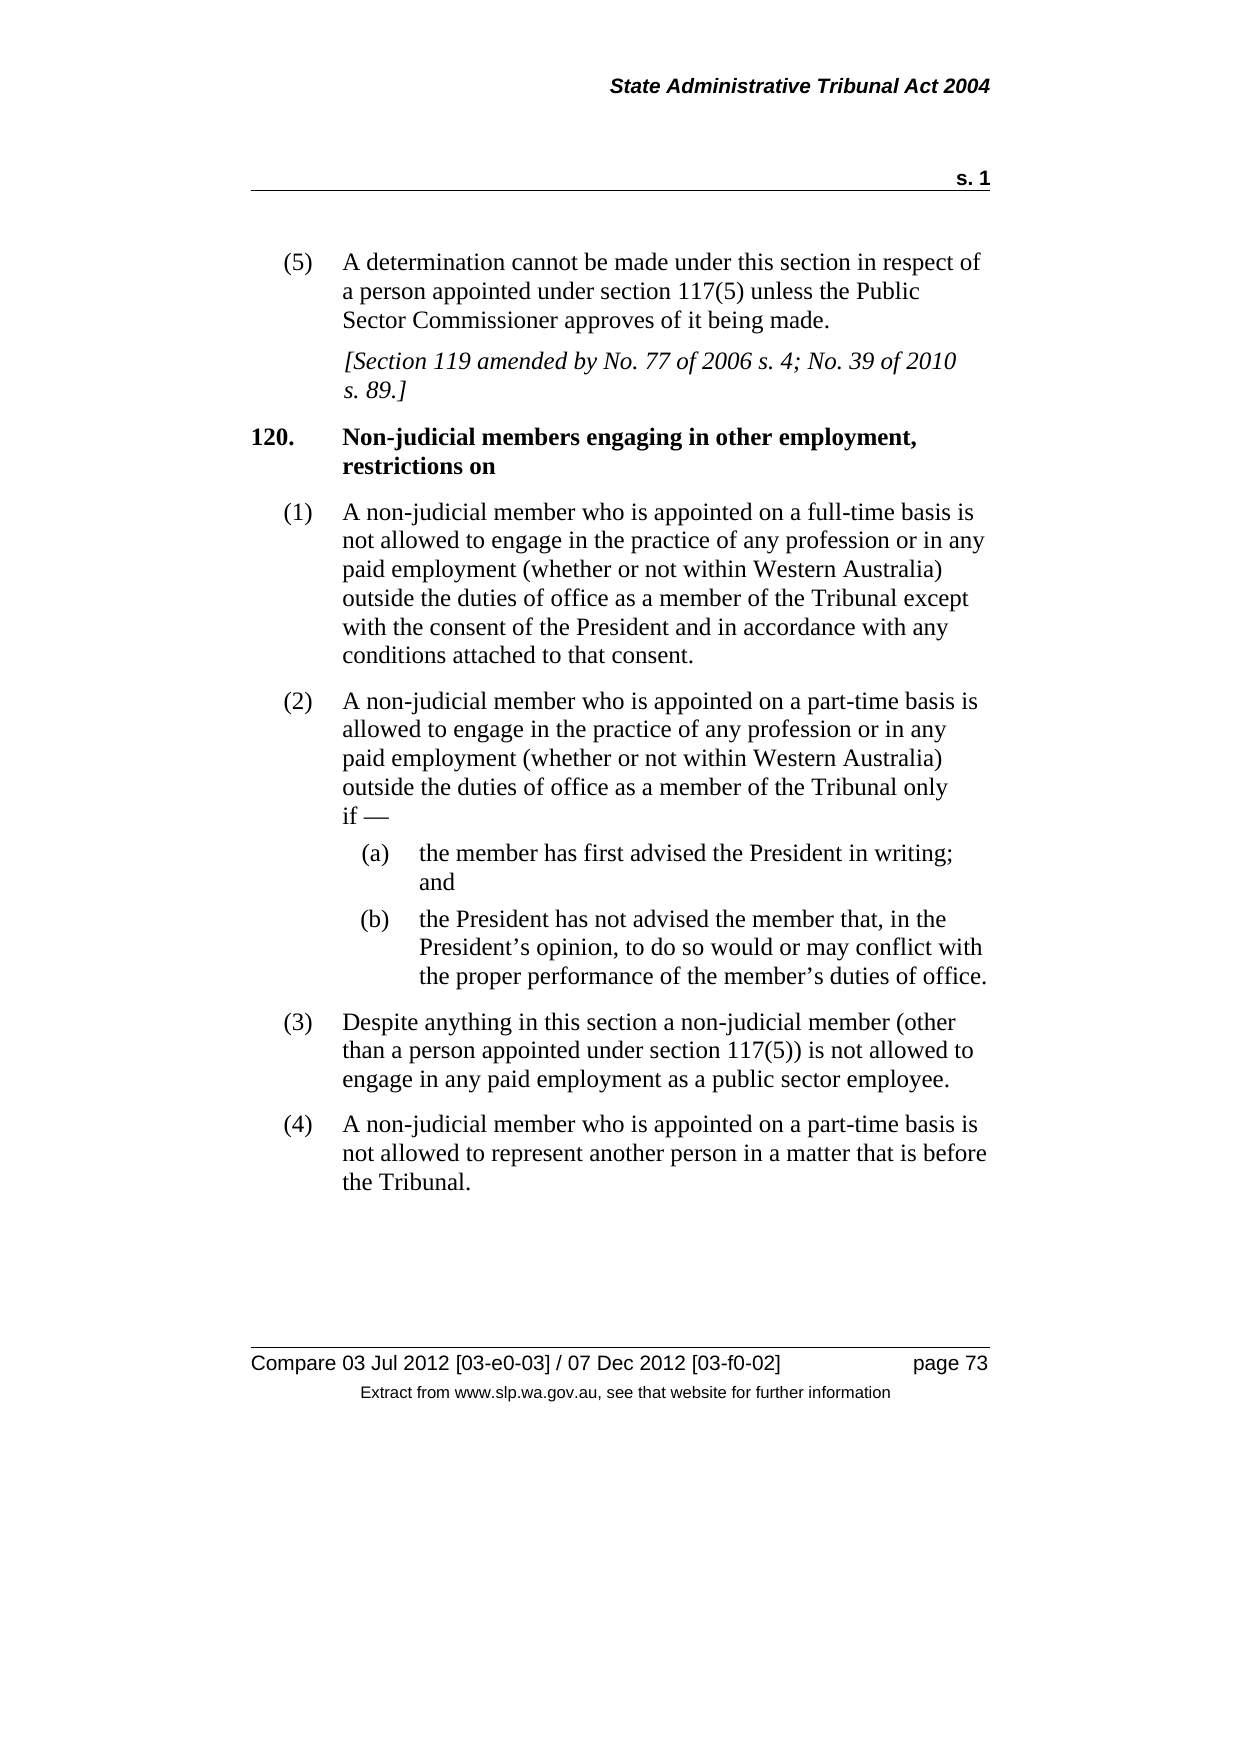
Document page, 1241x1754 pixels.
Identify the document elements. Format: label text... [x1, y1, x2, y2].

text (5) A determination cannot be made under this section in respect of a person appointed under section 117(5) unless the Public Sector Commissioner approves of it being made. [251, 247, 990, 334]
text (3) Despite anything in this section a non-judicial member (other than a person appointed under section 117(5)) is not allowed to engage in any paid employment as a public sector employee. [251, 1007, 990, 1093]
subtitle 120. Non-judicial members engaging in other employment, restrictions on [251, 422, 990, 480]
text (4) A non-judicial member who is appointed on a part-time basis is not allowed to represent another person in a matter that is before the Tribunal. [251, 1109, 990, 1196]
text (2) A non-judicial member who is appointed on a part-time basis is allowed to engage in the practice of any profession or in any paid employment (whether or not within ) outside the duties of office as a member of the Tribunal only if — [251, 686, 990, 829]
text (b) the President has not advised the member that, in the President’s opinion, to do so would or may conflict with the proper performance of the member’s duties of office. [251, 904, 990, 990]
text (1) A non-judicial member who is appointed on a full-time basis is not allowed to engage in the practice of any profession or in any paid employment (whether or not within Western Australia) outside the duties of office as a member of the Tribunal except with the consent of the President and in accordance with any conditions attached to that consent. [251, 497, 990, 669]
text [Section 119 amended by No. 77 of 2006 s. 4; No. 39 of 2010 s. 89.] [251, 346, 990, 404]
text (a) the member has first advised the President in writing; and [251, 838, 990, 895]
